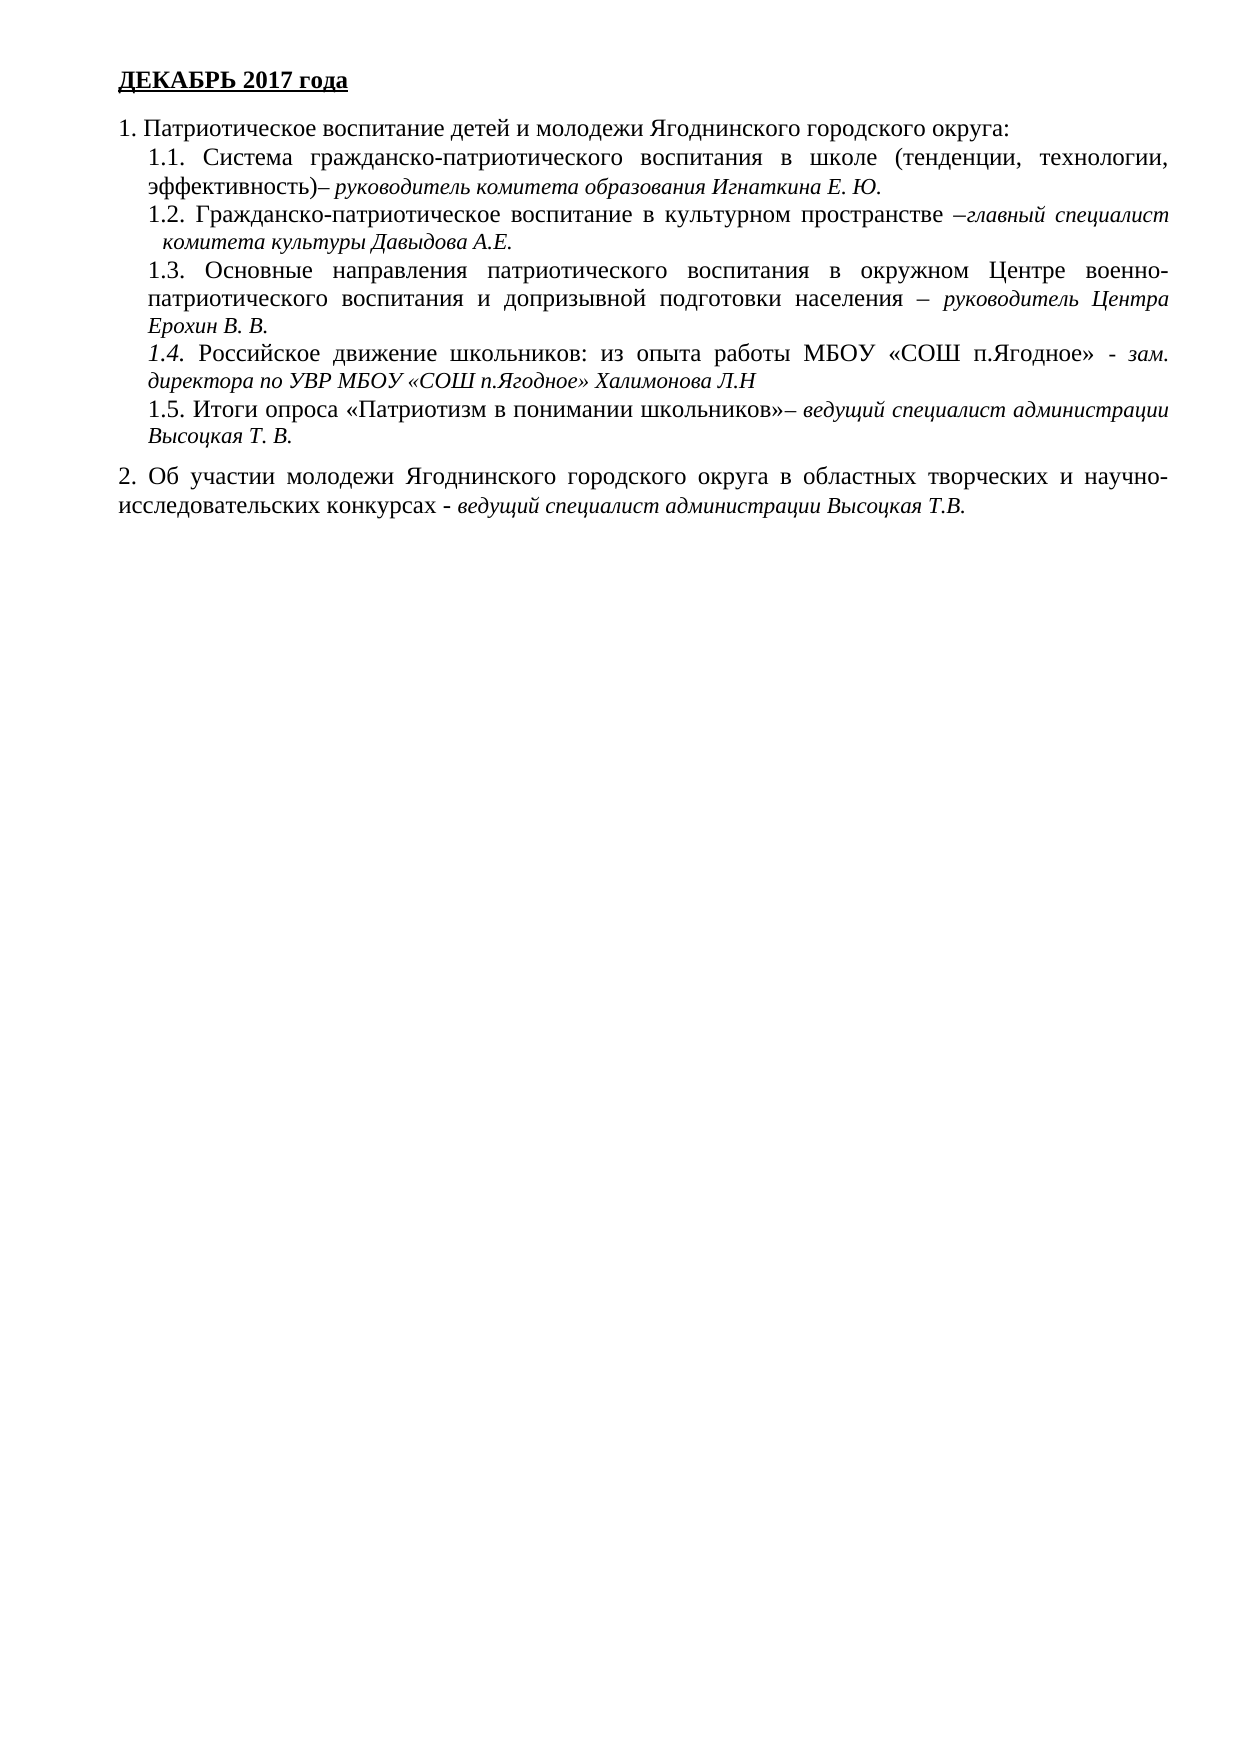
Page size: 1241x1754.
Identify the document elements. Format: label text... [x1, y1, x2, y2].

text 1.3. Основные направления патриотического воспитания в окружном Центре военно-патриотического воспитания и допризывной подготовки населения – руководитель Центра Ерохин В. В. [148, 255, 1169, 338]
text 1.2. Гражданско-патриотическое воспитание в культурном пространстве –главный специалист комитета культуры Давыдова А.Е. [148, 199, 1169, 255]
text 1.5. Итоги опроса «Патриотизм в понимании школьников»– ведущий специалист администрации Высоцкая Т. В. [148, 394, 1169, 449]
text 1. Патриотическое воспитание детей и молодежи Ягоднинского городского округа: [118, 113, 1169, 142]
text ДЕКАБРЬ 2017 года [118, 65, 1169, 94]
text 1.1. Система гражданско-патриотического воспитания в школе (тенденции, технологии, эффективность)– руководитель комитета образования Игнаткина Е. Ю. [148, 142, 1169, 199]
text 2. Об участии молодежи Ягоднинского городского округа в областных творческих и научно-исследовательских конкурсах - ведущий специалист администрации Высоцкая Т.В. [118, 461, 1169, 519]
text 1.4. Российское движение школьников: из опыта работы МБОУ «СОШ п.Ягодное» - зам. директора по УВР МБОУ «СОШ п.Ягодное» Халимонова Л.Н [148, 338, 1169, 394]
